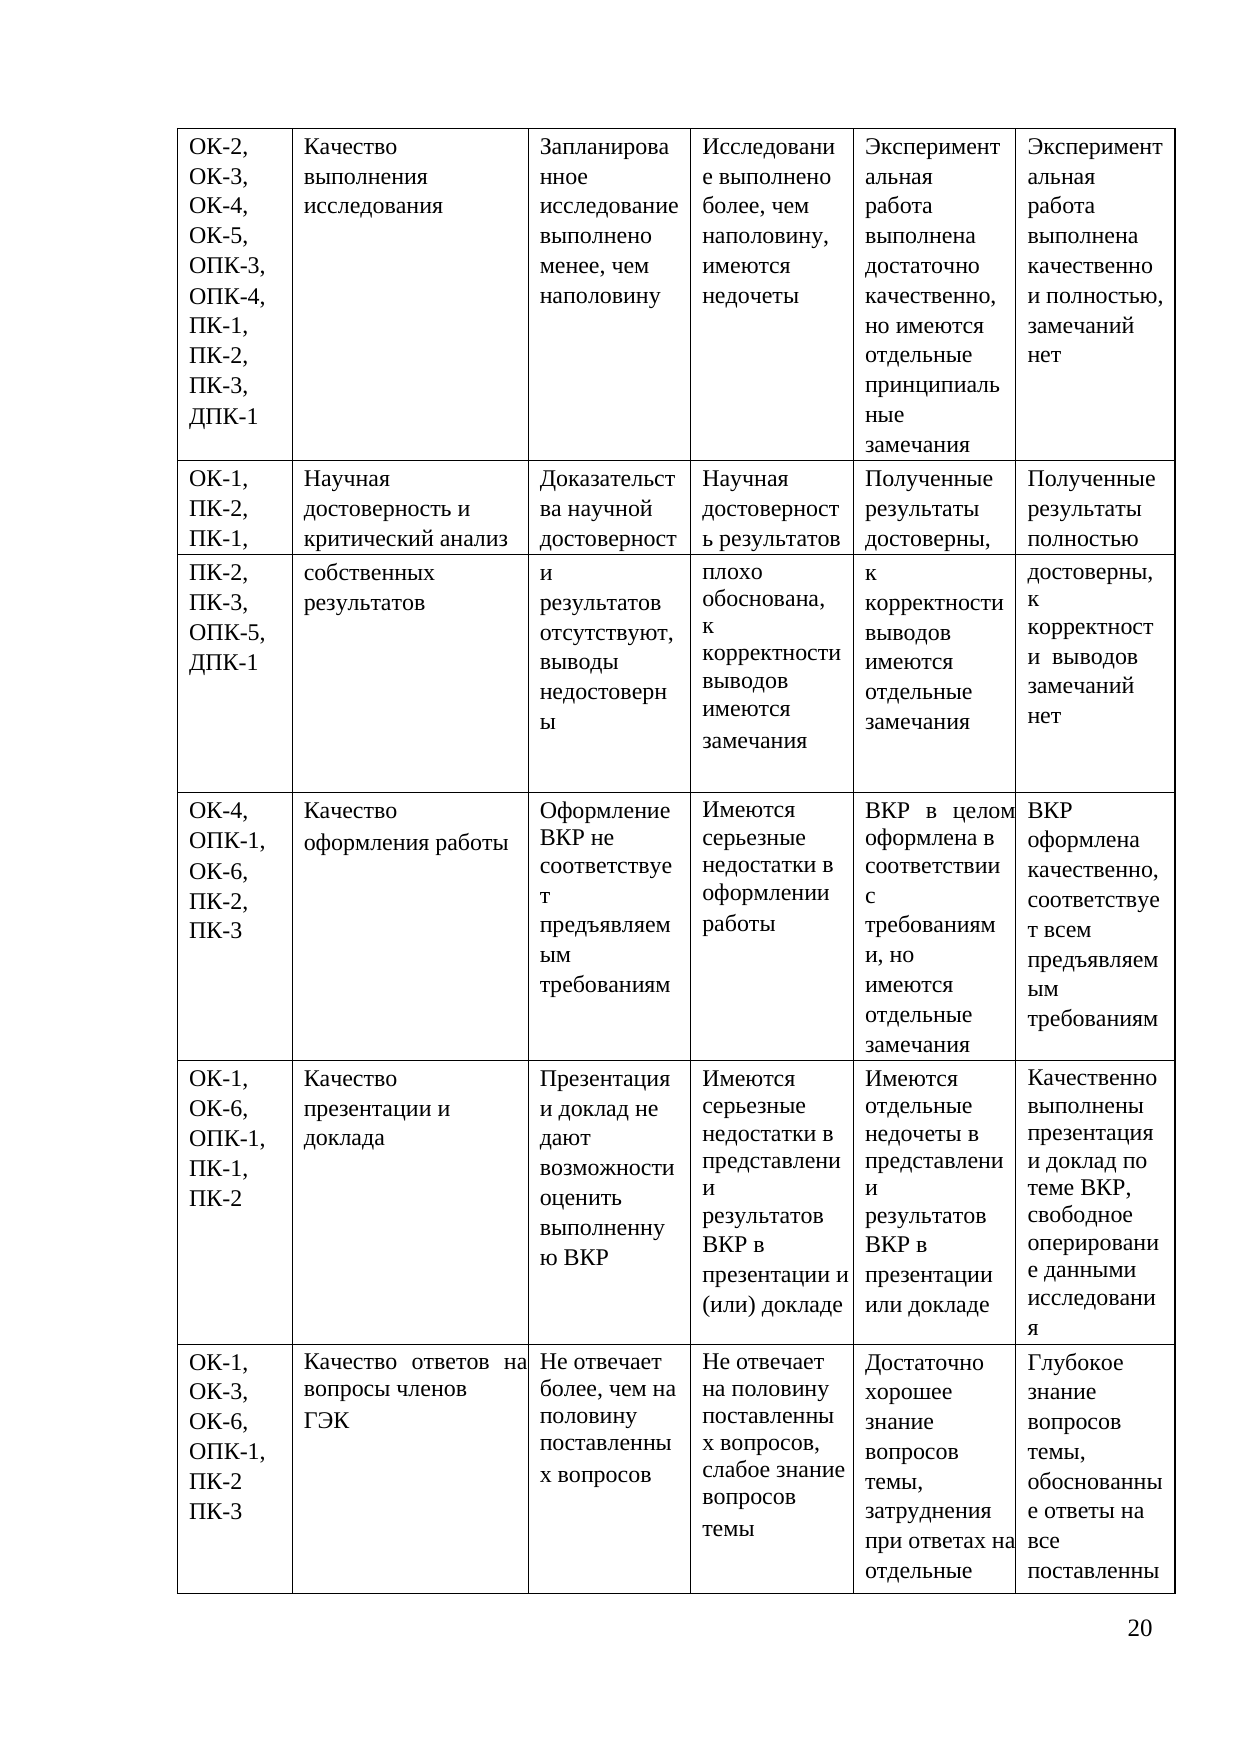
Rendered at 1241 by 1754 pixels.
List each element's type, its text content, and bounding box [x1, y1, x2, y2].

table_cell Научная достоверност ь результатов [691, 461, 853, 554]
table_cell ОК-4, ОПК-1, ОК-6, ПК-2, ПК-3 [178, 793, 292, 1060]
table_cell и результатов отсутствуют, выводы недостоверн ы [529, 555, 690, 792]
table_cell Оформление ВКР не соответствуе т предъявляем ым требованиям [529, 793, 690, 1060]
table_cell Качественно выполнены презентация и доклад по теме ВКР, свободное оперировани е данными исследовани я [1016, 1061, 1174, 1343]
table_cell достоверны, к корректност и выводов замечаний нет [1016, 555, 1174, 792]
table_cell к корректности выводов имеются отдельные замечания [854, 555, 1015, 792]
table_cell ВКР в целом оформлена в соответствии с требованиям и, но имеются отдельные замечания [854, 793, 1015, 1060]
table_cell ПК-2, ПК-3, ОПК-5, ДПК-1 [178, 555, 292, 792]
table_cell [691, 1345, 853, 1592]
table_cell Эксперимент альная работа выполнена качественно и полностью, замечаний нет [1016, 129, 1174, 460]
table_cell Имеются серьезные недостатки в оформлении работы [691, 793, 853, 1060]
table_cell плохо обоснована, к корректности выводов имеются замечания [691, 555, 853, 792]
table_cell Имеются серьезные недостатки в представлени и результатов ВКР в презентации и (или) докладе [691, 1061, 853, 1343]
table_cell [529, 1345, 690, 1592]
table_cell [1016, 1345, 1174, 1592]
table_cell Качество оформления работы [293, 793, 528, 1060]
table_cell Доказательст ва научной достоверност [529, 461, 690, 554]
table_cell Полученные результаты полностью [1016, 461, 1174, 554]
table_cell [854, 1345, 1015, 1592]
table_cell Качество презентации и доклада [293, 1061, 528, 1343]
table_cell ОК-1, ОК-6, ОПК-1, ПК-1, ПК-2 [178, 1061, 292, 1343]
table_cell Презентация и доклад не дают возможности оценить выполненну ю ВКР [529, 1061, 690, 1343]
table_cell ВКР оформлена качественно, соответствуе т всем предъявляем ым требованиям [1016, 793, 1174, 1060]
table_cell Научная достоверность и критический анализ [293, 461, 528, 554]
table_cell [293, 1345, 528, 1592]
table_cell Качество выполнения исследования [293, 129, 528, 460]
table_cell Полученные результаты достоверны, [854, 461, 1015, 554]
table_cell собственных результатов [293, 555, 528, 792]
table_cell Имеются отдельные недочеты в представлени и результатов ВКР в презентации или докладе [854, 1061, 1015, 1343]
table_cell Эксперимент альная работа выполнена достаточно качественно, но имеются отдельные принципиаль ные замечания [854, 129, 1015, 460]
table_cell Исследовани е выполнено более, чем наполовину, имеются недочеты [691, 129, 853, 460]
table_cell ОК-1, ПК-2, ПК-1, [178, 461, 292, 554]
table_cell Запланирова нное исследование выполнено менее, чем наполовину [529, 129, 690, 460]
table_cell ОК-2, ОК-3, ОК-4, ОК-5, ОПК-3, ОПК-4, ПК-1, ПК-2, ПК-3, ДПК-1 [178, 129, 292, 460]
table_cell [178, 1345, 292, 1592]
